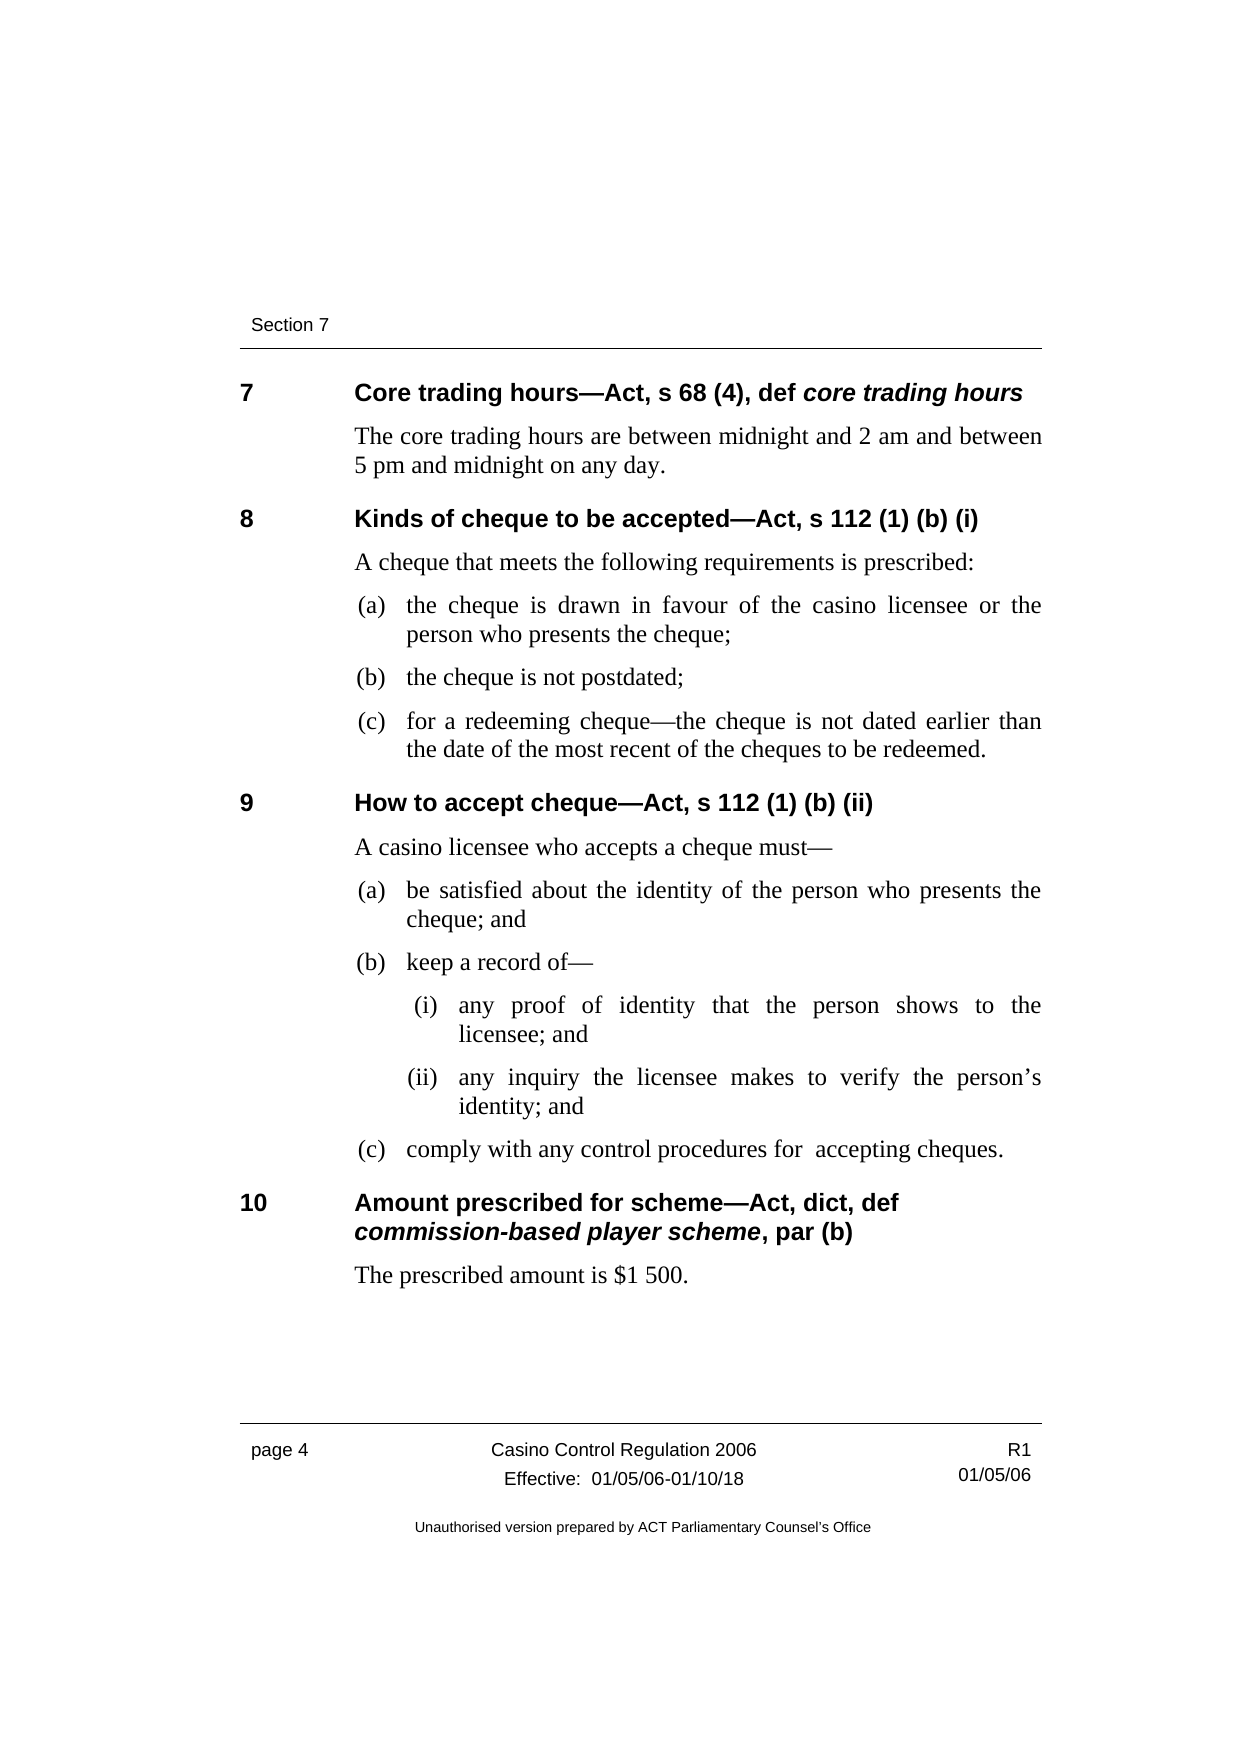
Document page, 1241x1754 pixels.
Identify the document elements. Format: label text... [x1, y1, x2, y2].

text 8 Kinds of cheque to be accepted—Act, s 112 (1) (b) (i) [239, 504, 1042, 532]
text 10 Amount prescribed for scheme—Act, dict, def commission-based player scheme, par (b) [239, 1188, 1042, 1246]
text 7 Core trading hours—Act, s 68 (4), def core trading hours [239, 378, 1042, 407]
text (a) the cheque is drawn in favour of the casino licensee or the person who presents the cheque; [239, 590, 1042, 648]
text (b) the cheque is not postdated; [239, 662, 1042, 691]
text The prescribed amount is $1 500. [354, 1260, 1042, 1289]
text (i) any proof of identity that the person shows to the licensee; and [239, 990, 1042, 1048]
text (c) comply with any control procedures for accepting cheques. [239, 1134, 1042, 1163]
text A cheque that meets the following requirements is prescribed: [354, 547, 1042, 576]
text A casino licensee who accepts a cheque must— [354, 832, 1042, 860]
text (b) keep a record of— [239, 947, 1042, 976]
text 9 How to accept cheque—Act, s 112 (1) (b) (ii) [239, 788, 1042, 817]
text The core trading hours are between midnight and 2 am and between 5 pm and midnight on any day. [354, 421, 1042, 479]
text (c) for a redeeming cheque—the cheque is not dated earlier than the date of the most recent of the cheques to be redeemed. [239, 706, 1042, 763]
text (a) be satisfied about the identity of the person who presents the cheque; and [239, 875, 1042, 932]
text (ii) any inquiry the licensee makes to verify the person’s identity; and [239, 1062, 1042, 1120]
